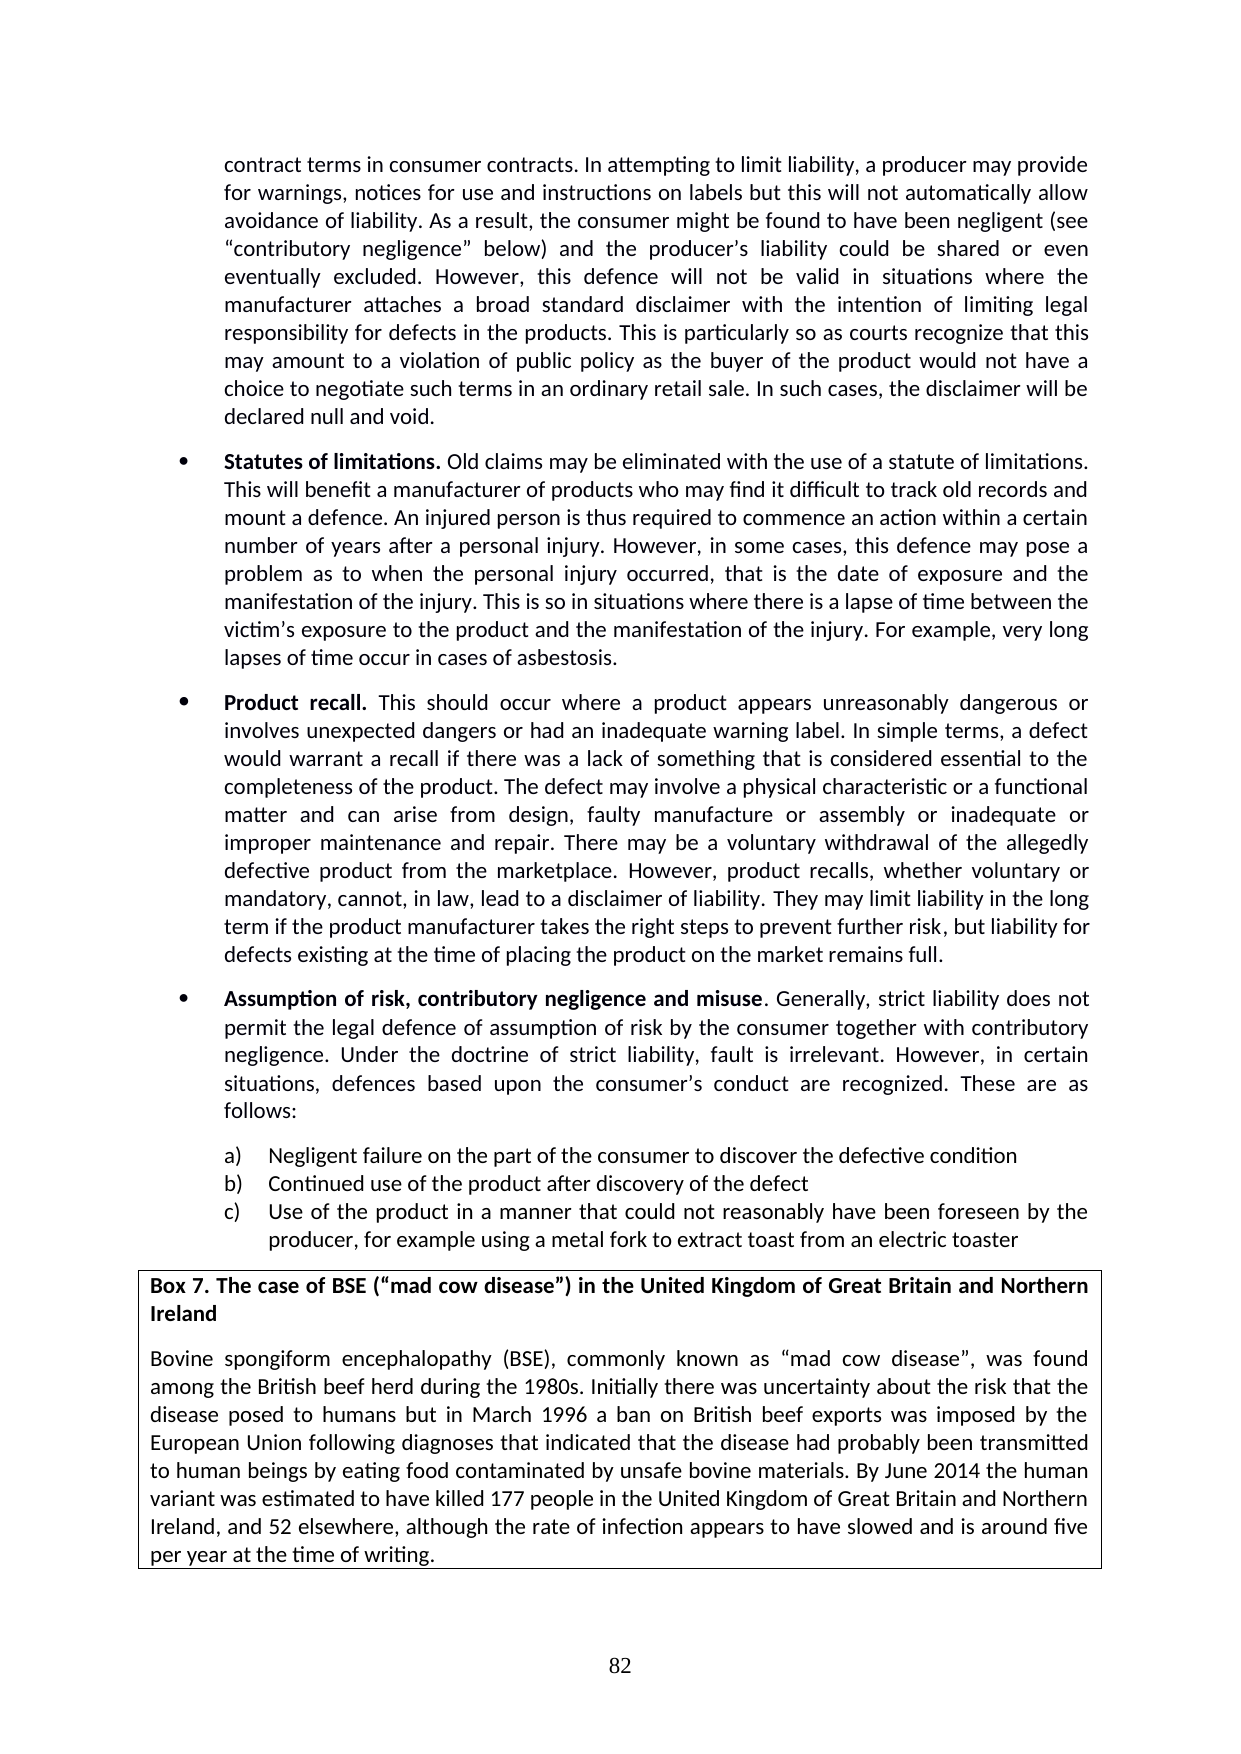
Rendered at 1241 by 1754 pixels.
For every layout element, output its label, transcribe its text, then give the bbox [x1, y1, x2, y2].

list Statutes of limitations. Old claims may be eliminated with the use of a statute of limitations. This will benefit a manufacturer of products who may find it difficult to track old records and mount a defence. An injured person is thus required to commence an action within a certain number of years after a personal injury. However, in some cases, this defence may pose a problem as to when the personal injury occurred, that is the date of exposure and the manifestation of the injury. This is so in situations where there is a lapse of time between the victim’s exposure to the product and the manifestation of the injury. For example, very long lapses of time occur in cases of asbestosis. [179, 447, 1090, 671]
list Assumption of risk, contributory negligence and misuse. Generally, strict liability does not permit the legal defence of assumption of risk by the consumer together with contributory negligence. Under the doctrine of strict liability, fault is irrelevant. However, in certain situations, defences based upon the consumer’s conduct are recognized. These are as follows: [179, 984, 1090, 1125]
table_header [139, 1271, 1101, 1568]
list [179, 150, 1090, 430]
list Negligent failure on the part of the consumer to discover the defective condition [224, 1141, 1090, 1169]
list Continued use of the product after discovery of the defect [224, 1169, 1090, 1197]
list Use of the product in a manner that could not reasonably have been foreseen by the producer, for example using a metal fork to extract toast from an electric toaster [224, 1197, 1090, 1253]
list Product recall. This should occur where a product appears unreasonably dangerous or involves unexpected dangers or had an inadequate warning label. In simple terms, a defect would warrant a recall if there was a lack of something that is considered essential to the completeness of the product. The defect may involve a physical characteristic or a functional matter and can arise from design, faulty manufacture or assembly or inadequate or improper maintenance and repair. There may be a voluntary withdrawal of the allegedly defective product from the marketplace. However, product recalls, whether voluntary or mandatory, cannot, in law, lead to a disclaimer of liability. They may limit liability in the long term if the product manufacturer takes the right steps to prevent further risk, but liability for defects existing at the time of placing the product on the market remains full. [179, 688, 1090, 968]
